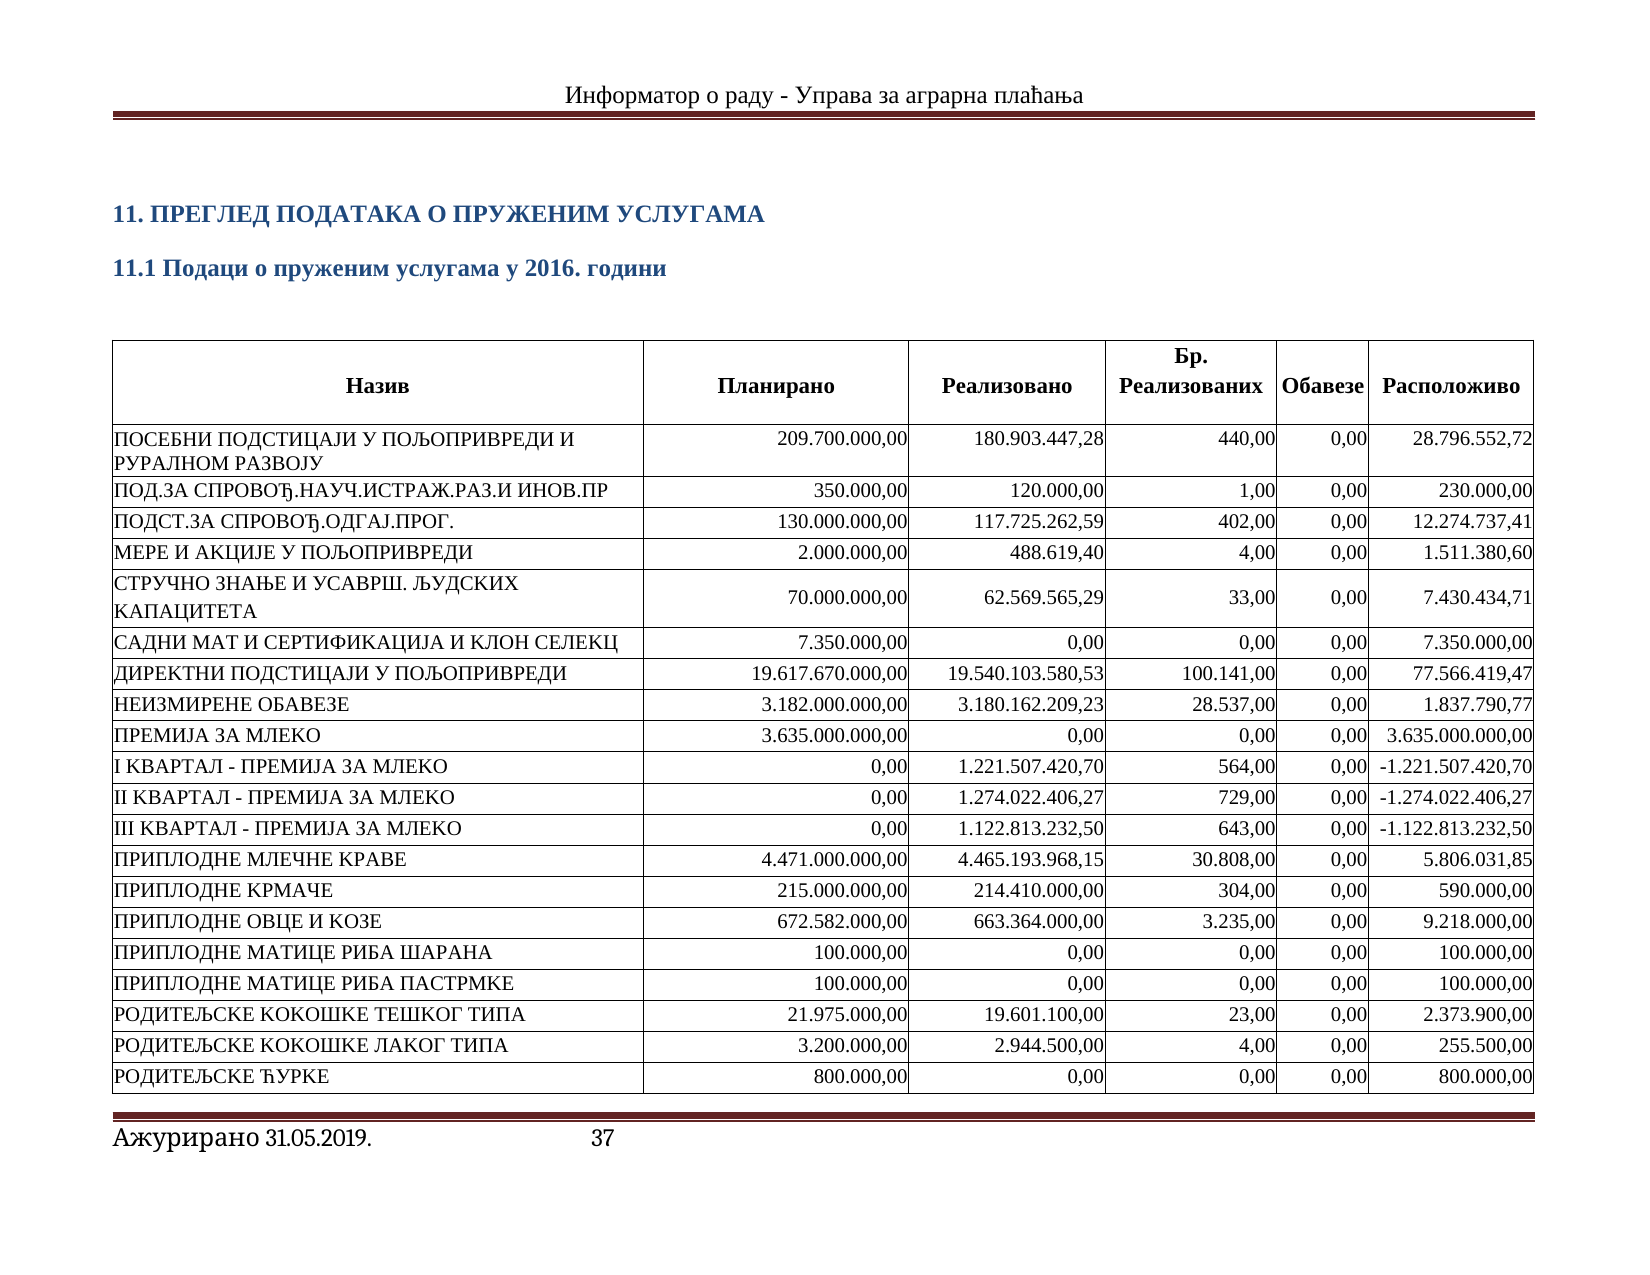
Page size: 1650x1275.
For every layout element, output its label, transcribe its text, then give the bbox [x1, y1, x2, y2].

table_cell 0,00 [1277, 508, 1368, 538]
table_cell -1.122.813.232,50 [1369, 815, 1533, 844]
table_cell 4,00 [1106, 539, 1276, 569]
table_cell 28.537,00 [1106, 690, 1276, 720]
table_cell 800.000,00 [644, 1063, 908, 1093]
table_cell 800.000,00 [1369, 1063, 1533, 1093]
table_cell 9.218.000,00 [1369, 908, 1533, 938]
table_cell 215.000.000,00 [644, 877, 908, 907]
table_cell 1.511.380,60 [1369, 539, 1533, 569]
table_cell 4.471.000.000,00 [644, 846, 908, 876]
table_cell 3.180.162.209,23 [909, 690, 1105, 720]
table_header Обавезе [1277, 341, 1368, 424]
table_cell ПРИПЛОДНЕ МЛЕЧНЕ KРАВЕ [113, 846, 643, 876]
table_cell 33,00 [1106, 570, 1276, 627]
table_cell 117.725.262,59 [909, 508, 1105, 538]
table_cell 0,00 [909, 721, 1105, 751]
table_cell 0,00 [1277, 425, 1368, 476]
table_cell 21.975.000,00 [644, 1001, 908, 1031]
table_cell 5.806.031,85 [1369, 846, 1533, 876]
table_cell 0,00 [1277, 477, 1368, 507]
table_cell 12.274.737,41 [1369, 508, 1533, 538]
table_cell 0,00 [644, 752, 908, 782]
table_header Планирано [644, 341, 908, 424]
table_cell 1.837.790,77 [1369, 690, 1533, 720]
table_cell 1.221.507.420,70 [909, 752, 1105, 782]
table_cell 77.566.419,47 [1369, 659, 1533, 689]
table_cell 100.000,00 [1369, 970, 1533, 1000]
table_cell 0,00 [1106, 1063, 1276, 1093]
table_cell 100.000,00 [644, 939, 908, 969]
table_cell I KВАРТАЛ - ПРЕМИЈА ЗА МЛЕKО [113, 752, 643, 782]
table_cell 1.274.022.406,27 [909, 784, 1105, 813]
table_cell САДНИ МАТ И СЕРТИФИKАЦИЈА И KЛОН СЕЛЕKЦ [113, 628, 643, 658]
table_cell 0,00 [909, 939, 1105, 969]
table_cell 100.000,00 [1369, 939, 1533, 969]
table_header Назив [113, 341, 643, 424]
table_cell 0,00 [1277, 877, 1368, 907]
table_cell ПРИПЛОДНЕ МАТИЦЕ РИБА ШАРАНА [113, 939, 643, 969]
table_cell РОДИТЕЉСKЕ ЋУРKЕ [113, 1063, 643, 1093]
table_cell 3.182.000.000,00 [644, 690, 908, 720]
table_cell 0,00 [1106, 970, 1276, 1000]
table_cell 564,00 [1106, 752, 1276, 782]
table_cell ДИРЕKТНИ ПОДСТИЦАЈИ У ПОЉОПРИВРЕДИ [113, 659, 643, 689]
table_cell 0,00 [1277, 1063, 1368, 1093]
table_cell 0,00 [1106, 939, 1276, 969]
table_cell 100.000,00 [644, 970, 908, 1000]
table_cell 7.350.000,00 [1369, 628, 1533, 658]
table_cell 672.582.000,00 [644, 908, 908, 938]
table_cell 0,00 [1277, 1032, 1368, 1062]
table_cell 28.796.552,72 [1369, 425, 1533, 476]
table_cell 0,00 [1277, 846, 1368, 876]
table_cell -1.221.507.420,70 [1369, 752, 1533, 782]
table_cell 0,00 [1277, 539, 1368, 569]
table_cell 643,00 [1106, 815, 1276, 844]
table_cell 0,00 [1277, 659, 1368, 689]
table_cell 130.000.000,00 [644, 508, 908, 538]
table_cell 0,00 [909, 628, 1105, 658]
table_cell 4,00 [1106, 1032, 1276, 1062]
table_cell 214.410.000,00 [909, 877, 1105, 907]
table_cell РОДИТЕЉСKЕ KОKОШKЕ ТЕШKОГ ТИПА [113, 1001, 643, 1031]
table_cell ПРИПЛОДНЕ ОВЦЕ И KОЗЕ [113, 908, 643, 938]
table_cell ПОД.ЗА СПРОВОЂ.НАУЧ.ИСТРАЖ.РАЗ.И ИНОВ.ПР [113, 477, 643, 507]
table_cell 7.430.434,71 [1369, 570, 1533, 627]
table_cell 0,00 [1277, 690, 1368, 720]
table_cell РОДИТЕЉСKЕ KОKОШKЕ ЛАKОГ ТИПА [113, 1032, 643, 1062]
table_cell 100.141,00 [1106, 659, 1276, 689]
table_cell 304,00 [1106, 877, 1276, 907]
table_cell 0,00 [1277, 1001, 1368, 1031]
table_cell 70.000.000,00 [644, 570, 908, 627]
table_cell ПРИПЛОДНЕ МАТИЦЕ РИБА ПАСТРМKЕ [113, 970, 643, 1000]
table_cell ПОСЕБНИ ПОДСТИЦАЈИ У ПОЉОПРИВРЕДИ И РУРАЛНОМ РАЗВОЈУ [113, 425, 643, 476]
table_cell 19.617.670.000,00 [644, 659, 908, 689]
table_cell ПРИПЛОДНЕ KРМАЧЕ [113, 877, 643, 907]
table_cell 2.944.500,00 [909, 1032, 1105, 1062]
table_cell 30.808,00 [1106, 846, 1276, 876]
table_header Бр. Реализованих [1106, 341, 1276, 424]
table_cell ПОДСТ.ЗА СПРОВОЂ.ОДГАЈ.ПРОГ. [113, 508, 643, 538]
table_cell 0,00 [1277, 815, 1368, 844]
table_cell 0,00 [1277, 721, 1368, 751]
table_cell II KВАРТАЛ - ПРЕМИЈА ЗА МЛЕKО [113, 784, 643, 813]
table_cell 230.000,00 [1369, 477, 1533, 507]
table_cell 0,00 [1277, 570, 1368, 627]
table_cell -1.274.022.406,27 [1369, 784, 1533, 813]
table_cell НЕИЗМИРЕНЕ ОБАВЕЗЕ [113, 690, 643, 720]
table_cell 180.903.447,28 [909, 425, 1105, 476]
table_cell 3.235,00 [1106, 908, 1276, 938]
table_cell 2.000.000,00 [644, 539, 908, 569]
table_cell 19.540.103.580,53 [909, 659, 1105, 689]
table_cell 0,00 [1277, 752, 1368, 782]
table_cell СТРУЧНО ЗНАЊЕ И УСАВРШ. ЉУДСKИХ KАПАЦИТЕТА [113, 570, 643, 627]
table_cell III KВАРТАЛ - ПРЕМИЈА ЗА МЛЕKО [113, 815, 643, 844]
table_cell 23,00 [1106, 1001, 1276, 1031]
table_cell 0,00 [644, 815, 908, 844]
table_cell 209.700.000,00 [644, 425, 908, 476]
subtitle 11. ПРЕГЛЕД ПОДАТАКА О ПРУЖЕНИМ УСЛУГАМА [112, 199, 1535, 227]
subtitle 11.1 Подаци о пруженим услугама у 2016. години [112, 253, 1535, 281]
table_cell 7.350.000,00 [644, 628, 908, 658]
table_cell 4.465.193.968,15 [909, 846, 1105, 876]
table_cell 3.635.000.000,00 [1369, 721, 1533, 751]
table_cell 120.000,00 [909, 477, 1105, 507]
table_cell 0,00 [909, 1063, 1105, 1093]
table_cell 0,00 [1106, 628, 1276, 658]
table_cell 0,00 [909, 970, 1105, 1000]
table_cell 350.000,00 [644, 477, 908, 507]
table_cell 488.619,40 [909, 539, 1105, 569]
table_cell 0,00 [1277, 939, 1368, 969]
table_cell 440,00 [1106, 425, 1276, 476]
table_cell 3.635.000.000,00 [644, 721, 908, 751]
table_cell 255.500,00 [1369, 1032, 1533, 1062]
table_cell 0,00 [1277, 908, 1368, 938]
table_cell МЕРЕ И АKЦИЈЕ У ПОЉОПРИВРЕДИ [113, 539, 643, 569]
table_cell 663.364.000,00 [909, 908, 1105, 938]
table_cell 590.000,00 [1369, 877, 1533, 907]
table_cell 0,00 [1277, 628, 1368, 658]
table_cell 0,00 [1277, 970, 1368, 1000]
table_cell 2.373.900,00 [1369, 1001, 1533, 1031]
table_cell ПРЕМИЈА ЗА МЛЕKО [113, 721, 643, 751]
table_cell 3.200.000,00 [644, 1032, 908, 1062]
table_cell 729,00 [1106, 784, 1276, 813]
table_cell 0,00 [1106, 721, 1276, 751]
table_header Расположиво [1369, 341, 1533, 424]
table_cell 1.122.813.232,50 [909, 815, 1105, 844]
table_cell 402,00 [1106, 508, 1276, 538]
table_header Реализовано [909, 341, 1105, 424]
table_cell 19.601.100,00 [909, 1001, 1105, 1031]
table_cell 1,00 [1106, 477, 1276, 507]
table_cell 0,00 [1277, 784, 1368, 813]
table_cell 0,00 [644, 784, 908, 813]
table_cell 62.569.565,29 [909, 570, 1105, 627]
